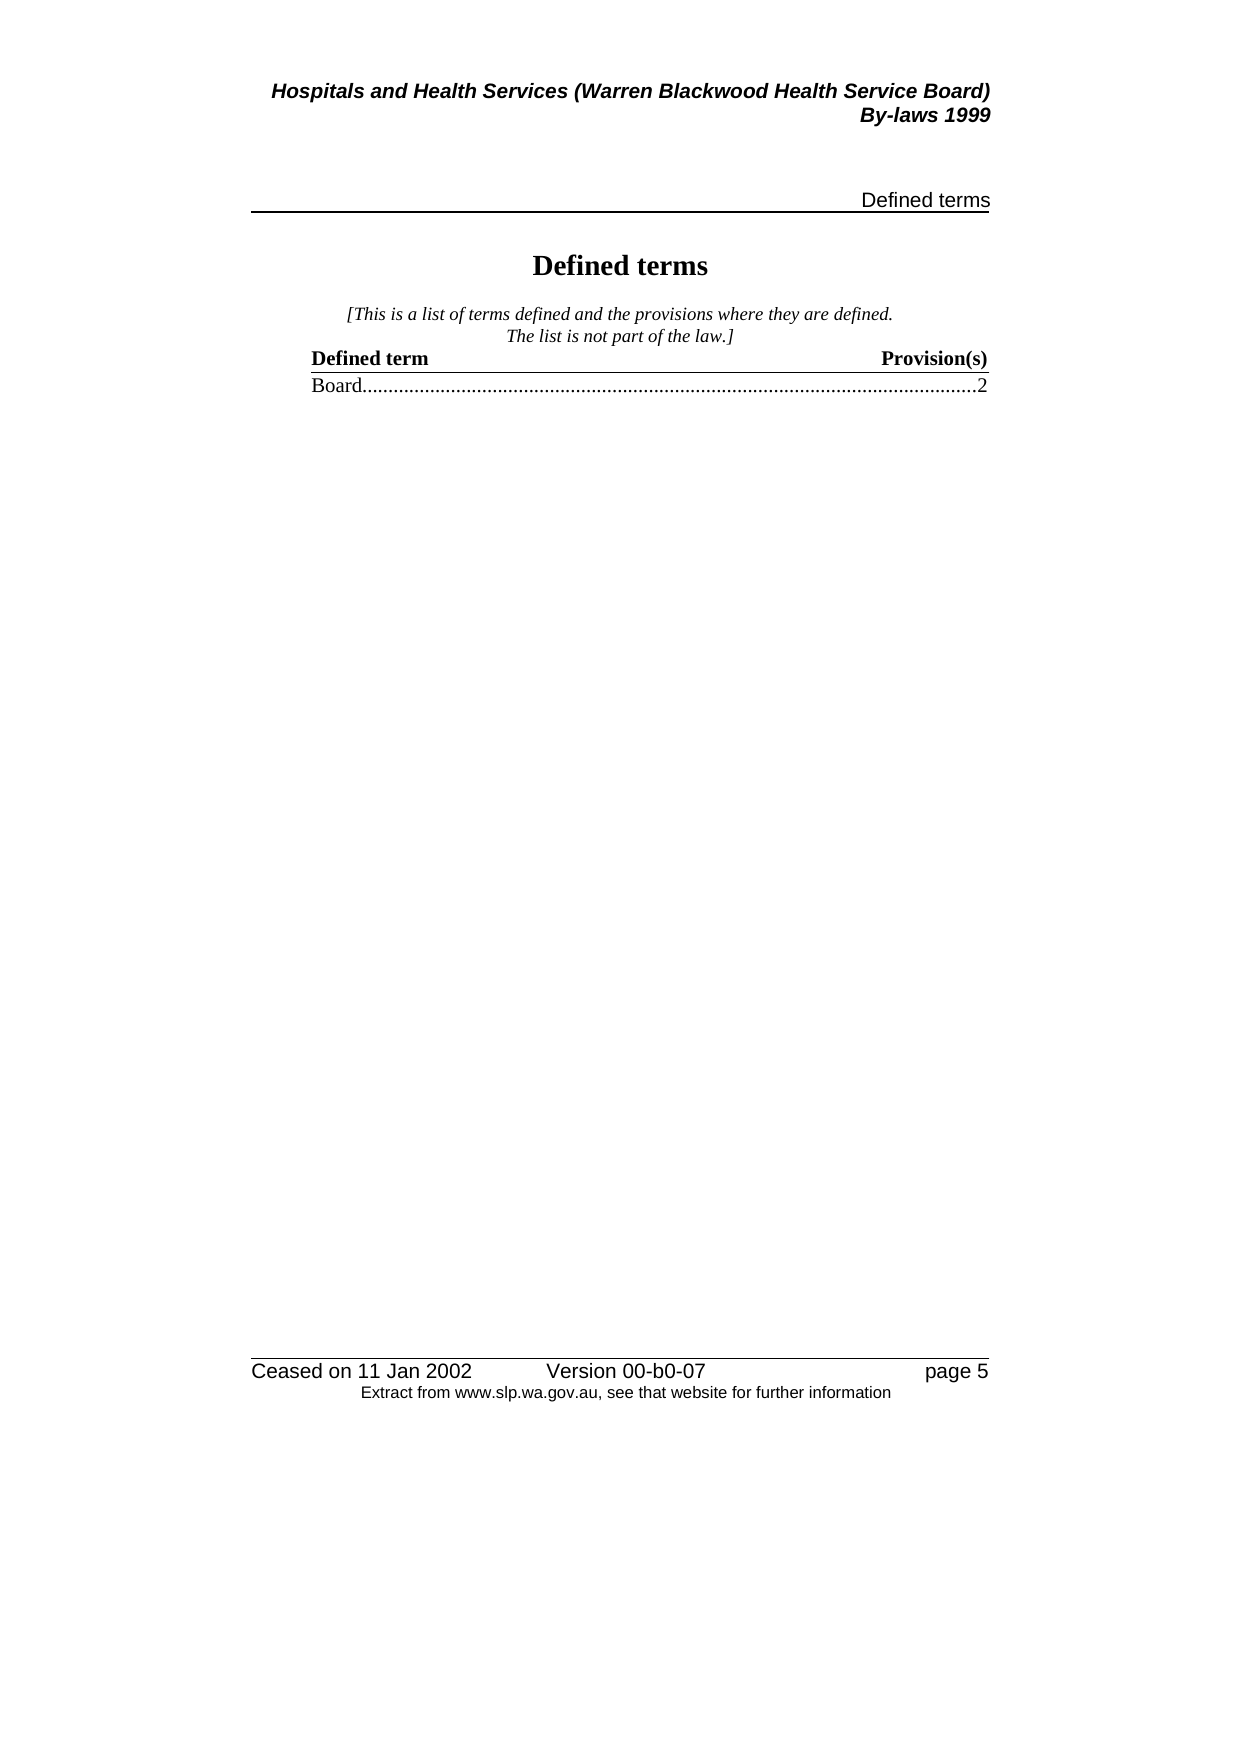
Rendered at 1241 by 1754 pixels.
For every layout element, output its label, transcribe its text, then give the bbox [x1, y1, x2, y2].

text Board 2 [311, 373, 929, 397]
text [This is a list of terms defined and the provisions where they are defined. The list is not part of the law.] [339, 303, 901, 346]
subtitle Defined terms [251, 248, 989, 282]
text Defined term Provision(s) [311, 346, 989, 372]
